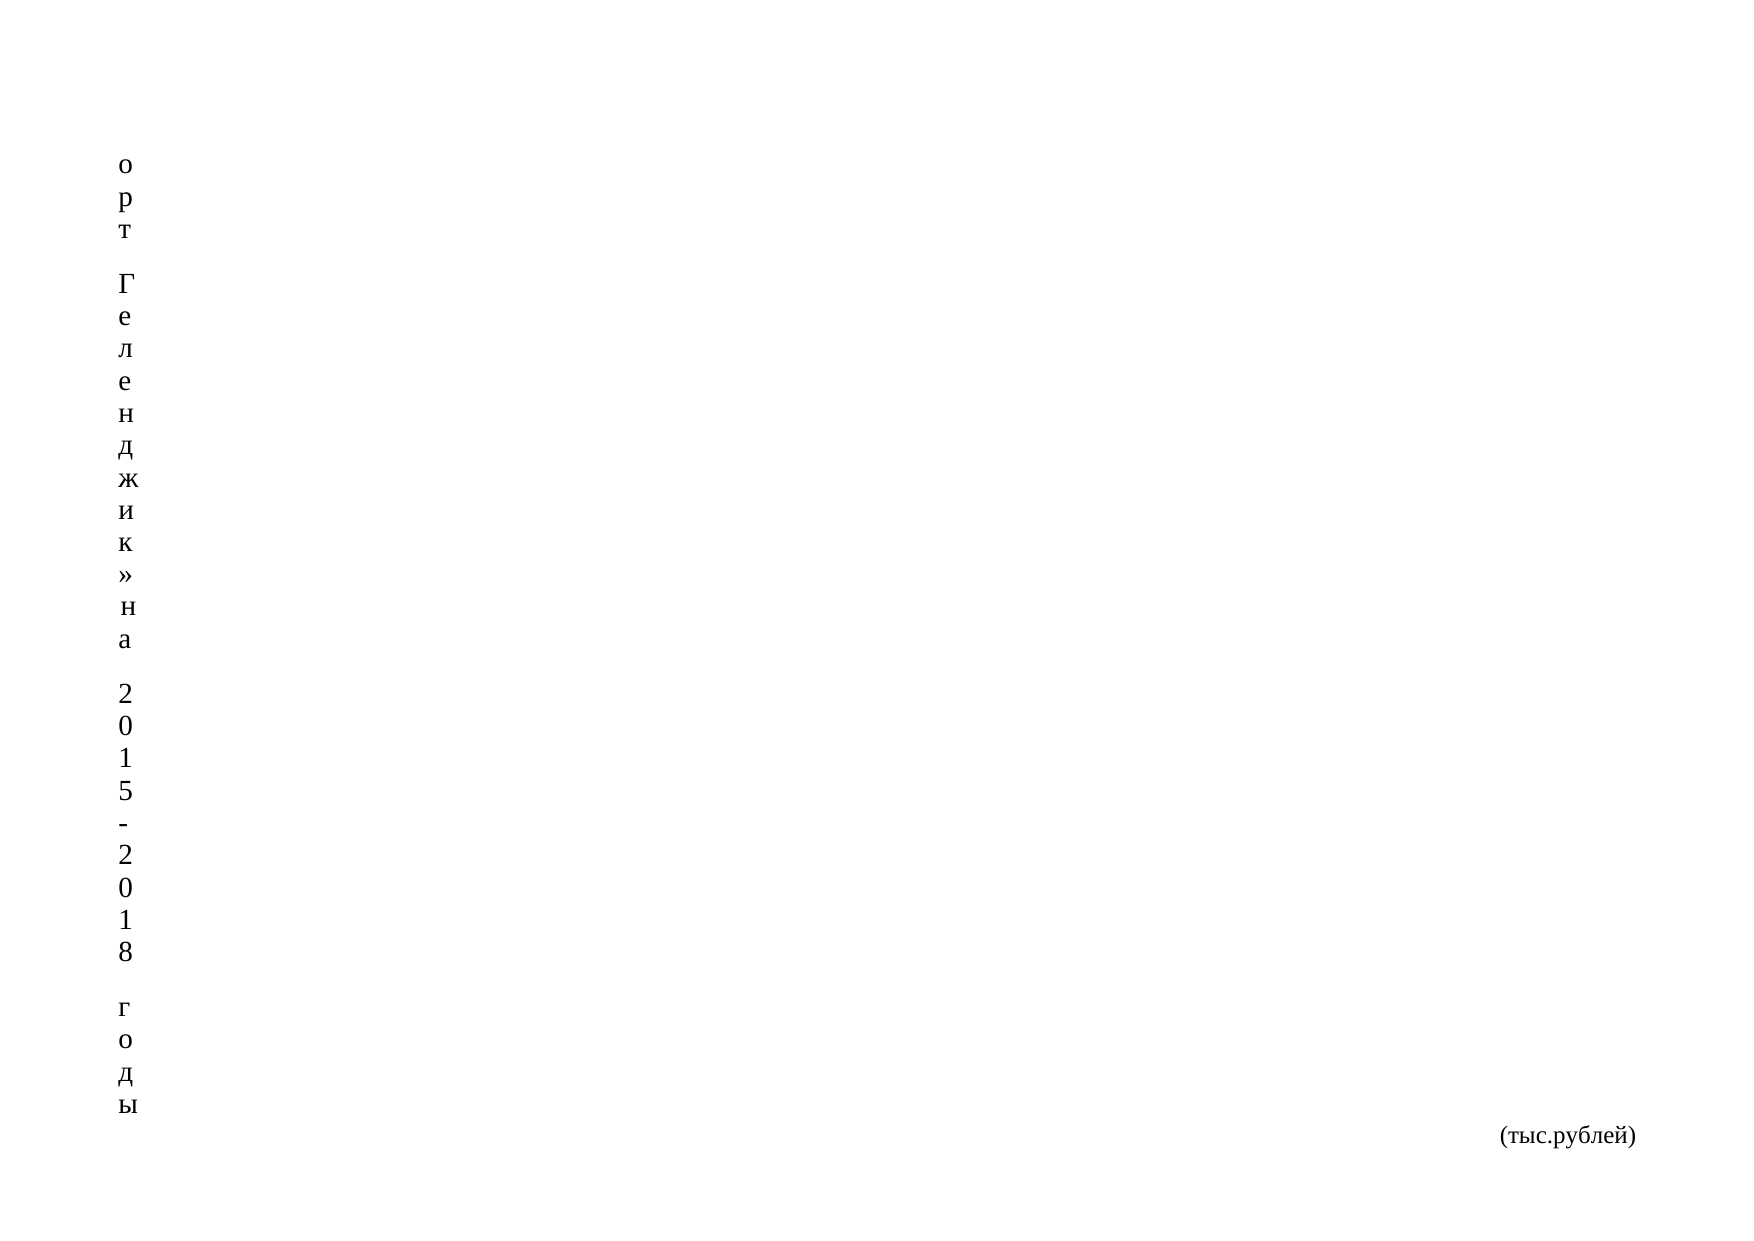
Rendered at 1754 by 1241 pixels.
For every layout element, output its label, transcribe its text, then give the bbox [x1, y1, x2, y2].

text (тыс.рублей) [174, 1120, 1636, 1148]
